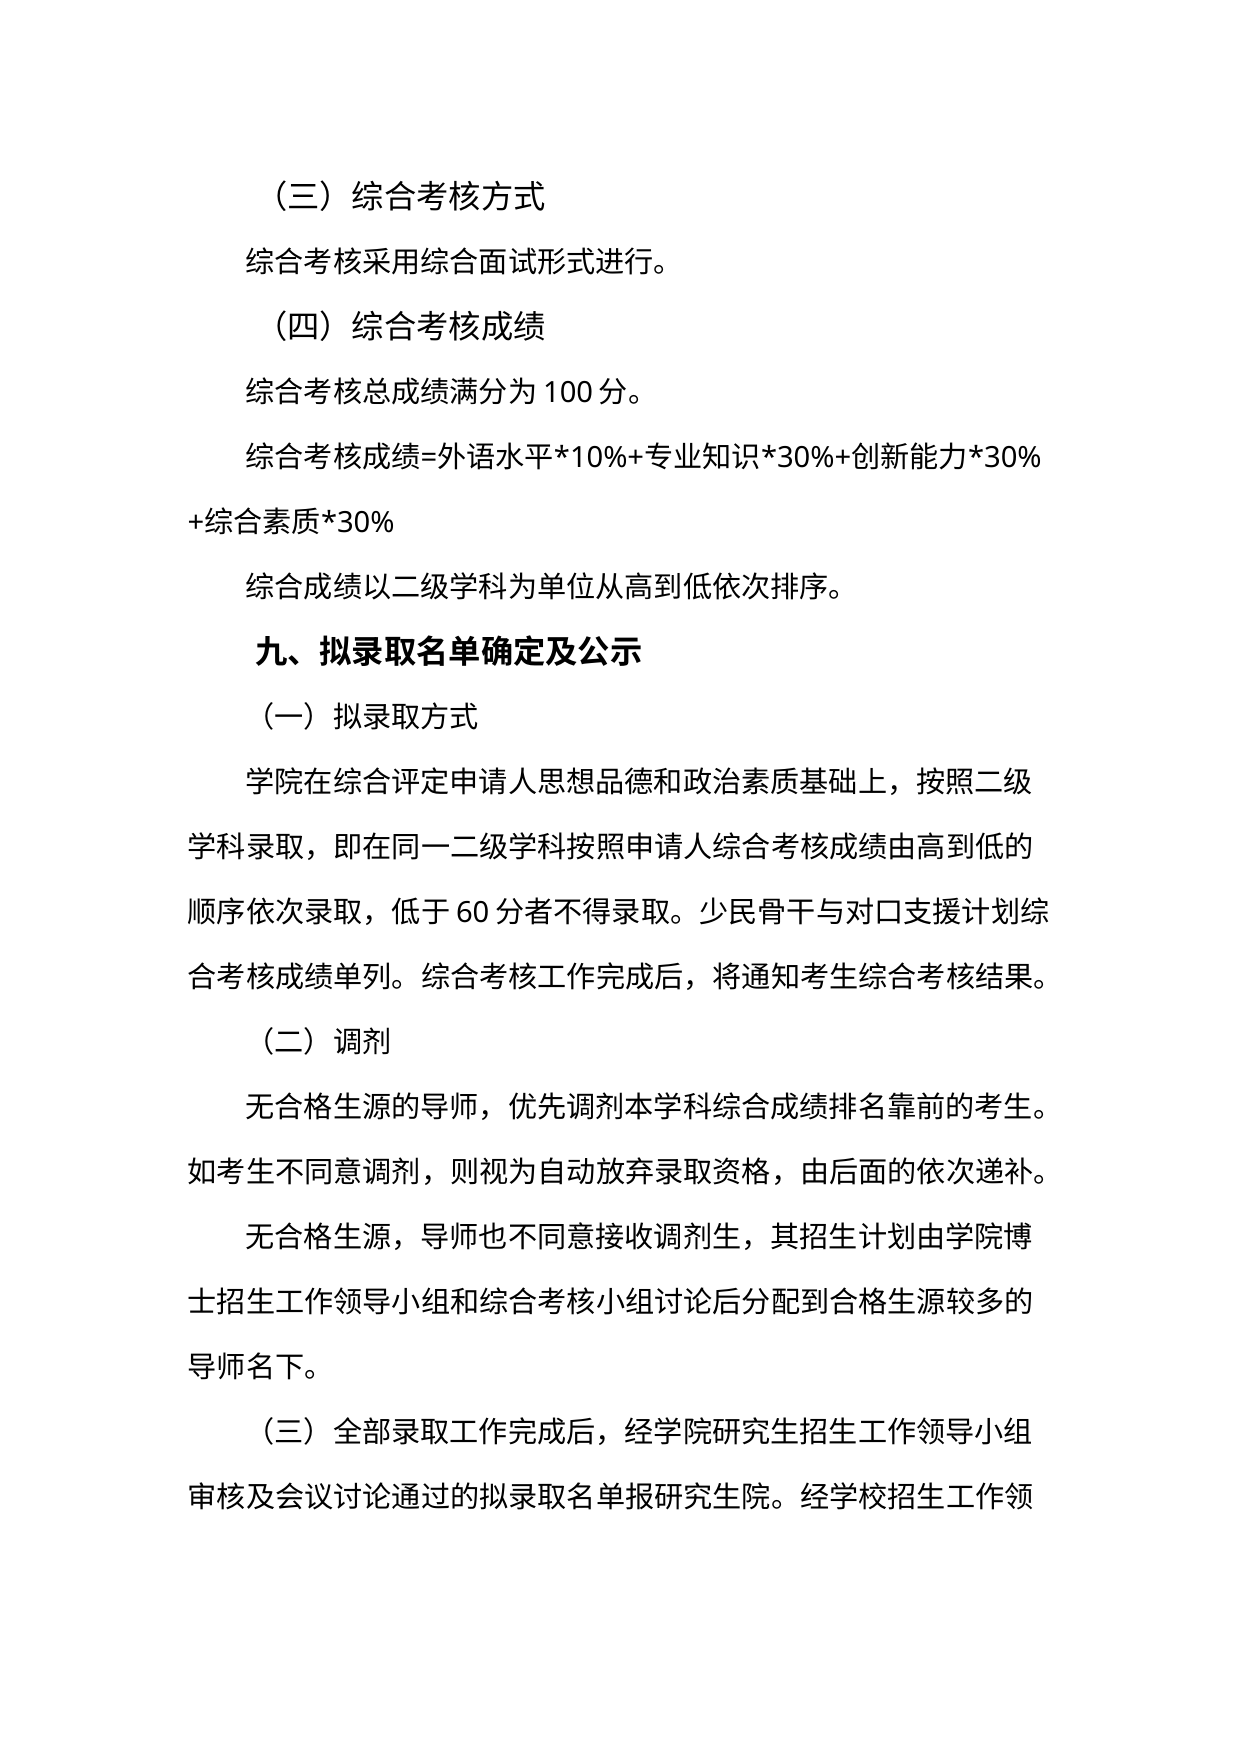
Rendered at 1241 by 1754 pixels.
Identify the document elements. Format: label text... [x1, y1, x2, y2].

text （二）调剂 [187, 1007, 1053, 1072]
text 学院在综合评定申请人思想品德和政治素质基础上，按照二级学科录取，即在同一二级学科按照申请人综合考核成绩由高到低的顺序依次录取，低于60分者不得录取。少民骨干与对口支援计划综合考核成绩单列。综合考核工作完成后，将通知考生综合考核结果。 [187, 747, 1053, 1007]
text 综合考核采用综合面试形式进行。 [187, 227, 1053, 292]
text 无合格生源，导师也不同意接收调剂生，其招生计划由学院博士招生工作领导小组和综合考核小组讨论后分配到合格生源较多的导师名下。 [187, 1202, 1053, 1397]
text 九、拟录取名单确定及公示 [187, 617, 1053, 682]
text 综合考核成绩=外语水平*10%+专业知识*30%+创新能力*30%+综合素质*30% [187, 422, 1053, 552]
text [187, 1397, 1053, 1527]
text （一）拟录取方式 [187, 682, 1053, 747]
text （四）综合考核成绩 [187, 292, 1053, 357]
text 无合格生源的导师，优先调剂本学科综合成绩排名靠前的考生。如考生不同意调剂，则视为自动放弃录取资格，由后面的依次递补。 [187, 1072, 1053, 1202]
text 综合考核总成绩满分为100分。 [187, 357, 1053, 422]
text （三）综合考核方式 [187, 162, 1053, 227]
text 综合成绩以二级学科为单位从高到低依次排序。 [187, 552, 1053, 617]
